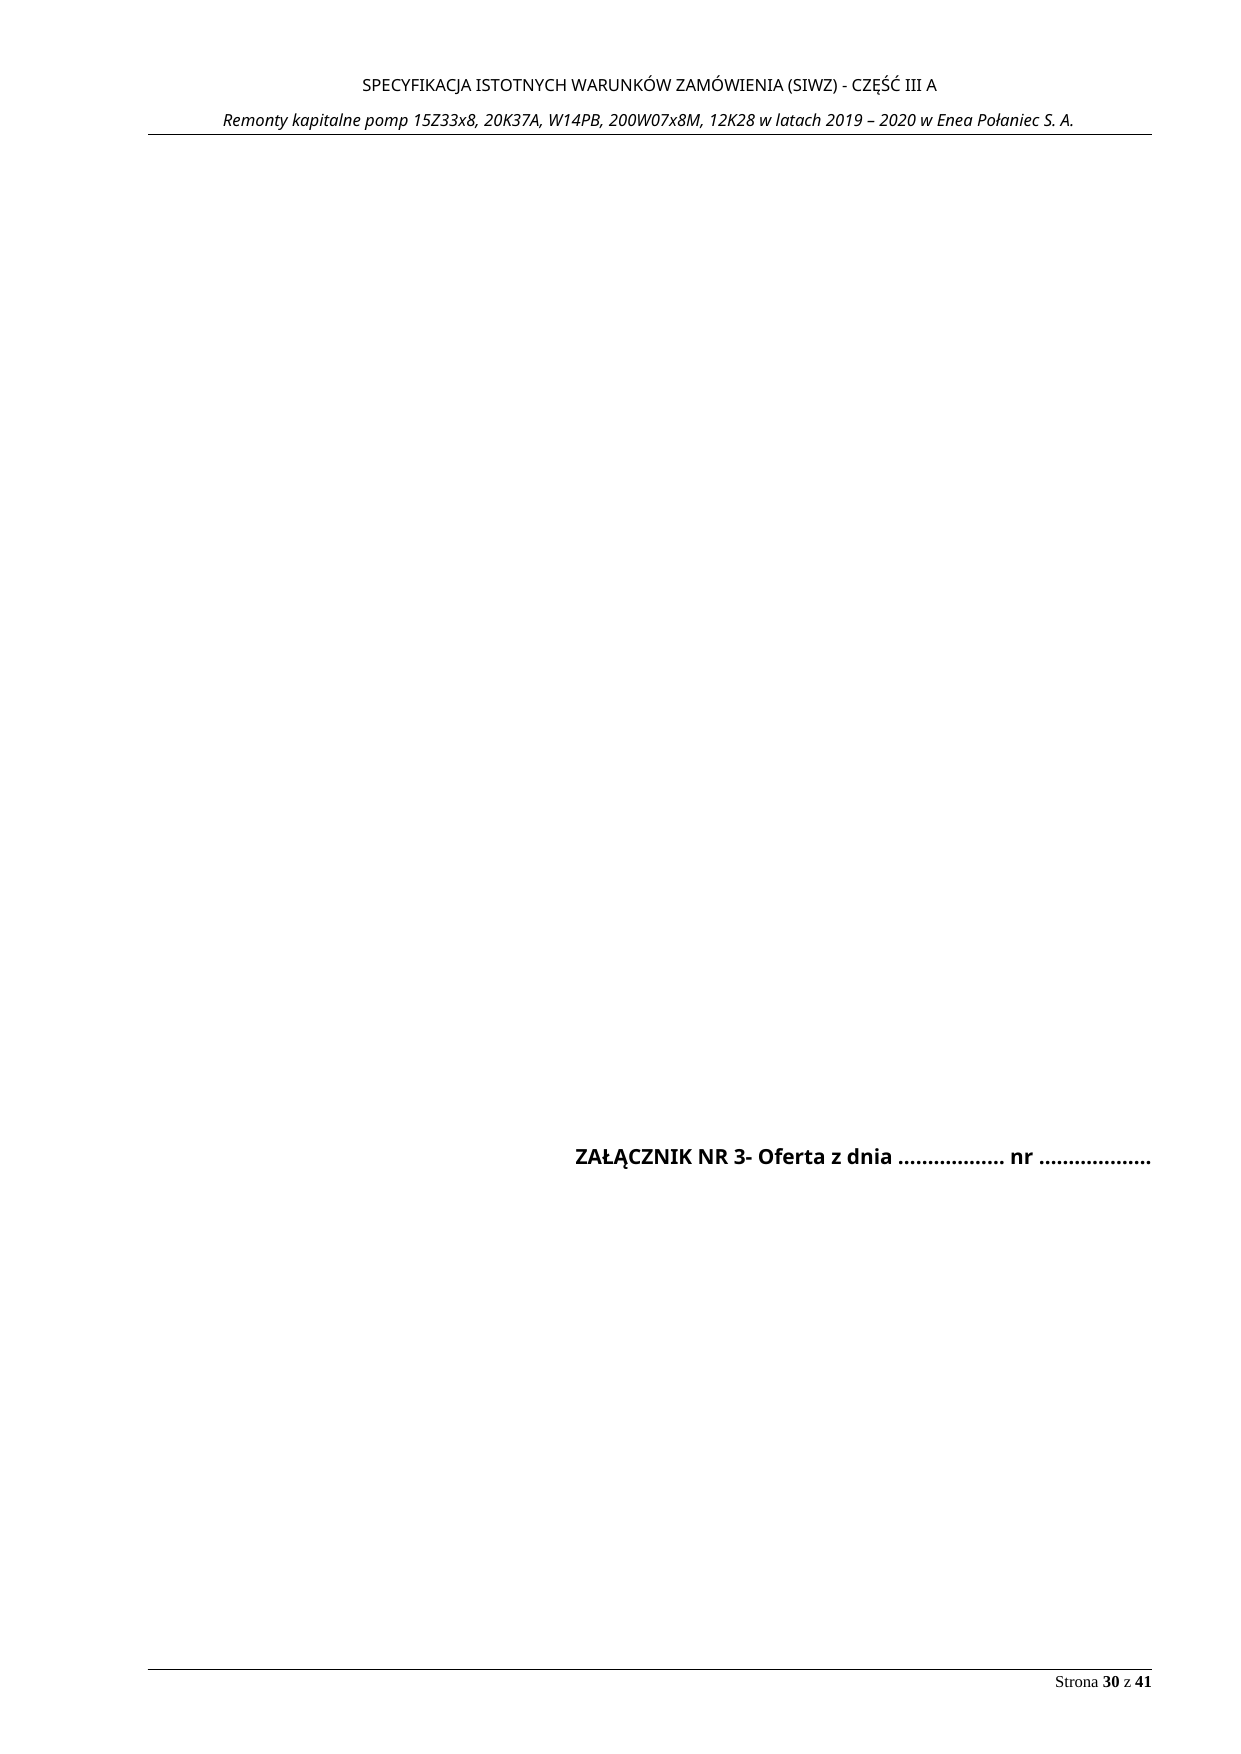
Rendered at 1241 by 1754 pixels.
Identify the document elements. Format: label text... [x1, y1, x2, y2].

text ZAŁĄCZNIK NR 3- Oferta z dnia ……………… nr ………………. [148, 1142, 1152, 1171]
